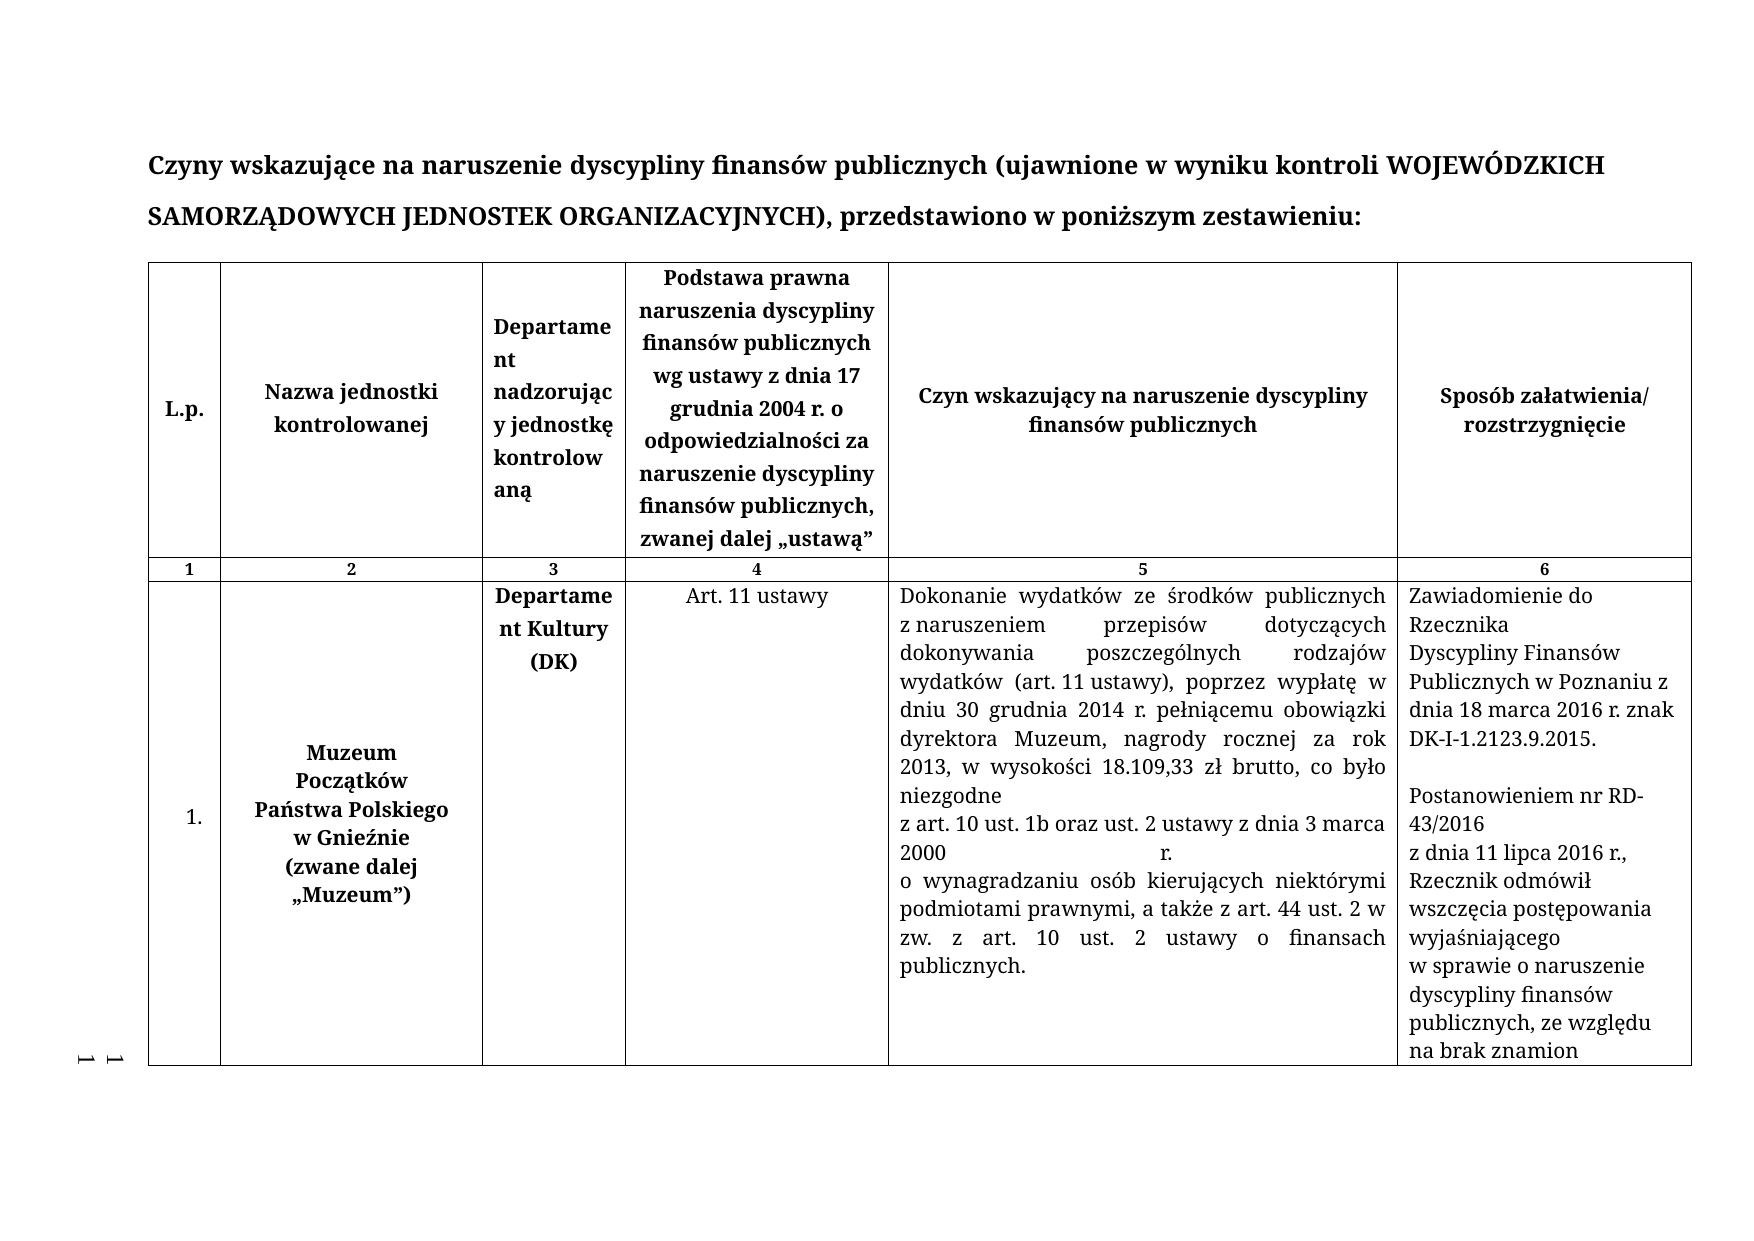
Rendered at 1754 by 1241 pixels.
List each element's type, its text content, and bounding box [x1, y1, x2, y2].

table_header Sposób załatwienia/ rozstrzygnięcie [1398, 263, 1691, 557]
table_cell Art. 11 ustawy [626, 582, 888, 1065]
text Czyny wskazujące na naruszenie dyscypliny finansów publicznych (ujawnione w wyniku kontroli WOJEWÓDZKICH SAMORZĄDOWYCH JEDNOSTEK ORGANIZACYJNYCH), przedstawiono w poniższym zestawieniu: [148, 148, 1606, 233]
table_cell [483, 582, 625, 1065]
table_cell 6 [1398, 558, 1691, 581]
table_cell 4 [626, 558, 888, 581]
table_cell 2 [221, 558, 482, 581]
table_cell 1 [149, 558, 220, 581]
table_cell 1. [149, 582, 220, 1065]
table_cell 3 [483, 558, 625, 581]
table_header Departament nadzorujący jednostkę kontrolowaną [483, 263, 625, 557]
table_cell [889, 582, 1397, 1065]
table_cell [221, 582, 482, 1065]
table_header L.p. [149, 263, 220, 557]
table_cell 5 [889, 558, 1397, 581]
table_header Nazwa jednostki kontrolowanej [221, 263, 482, 557]
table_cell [1398, 582, 1691, 1065]
table_header Czyn wskazujący na naruszenie dyscypliny finansów publicznych [889, 263, 1397, 557]
table_header Podstawa prawna naruszenia dyscypliny finansów publicznych wg ustawy z dnia 17 grudnia 2004 r. o odpowiedzialności za naruszenie dyscypliny finansów publicznych, zwanej dalej „ustawą” [626, 263, 888, 557]
